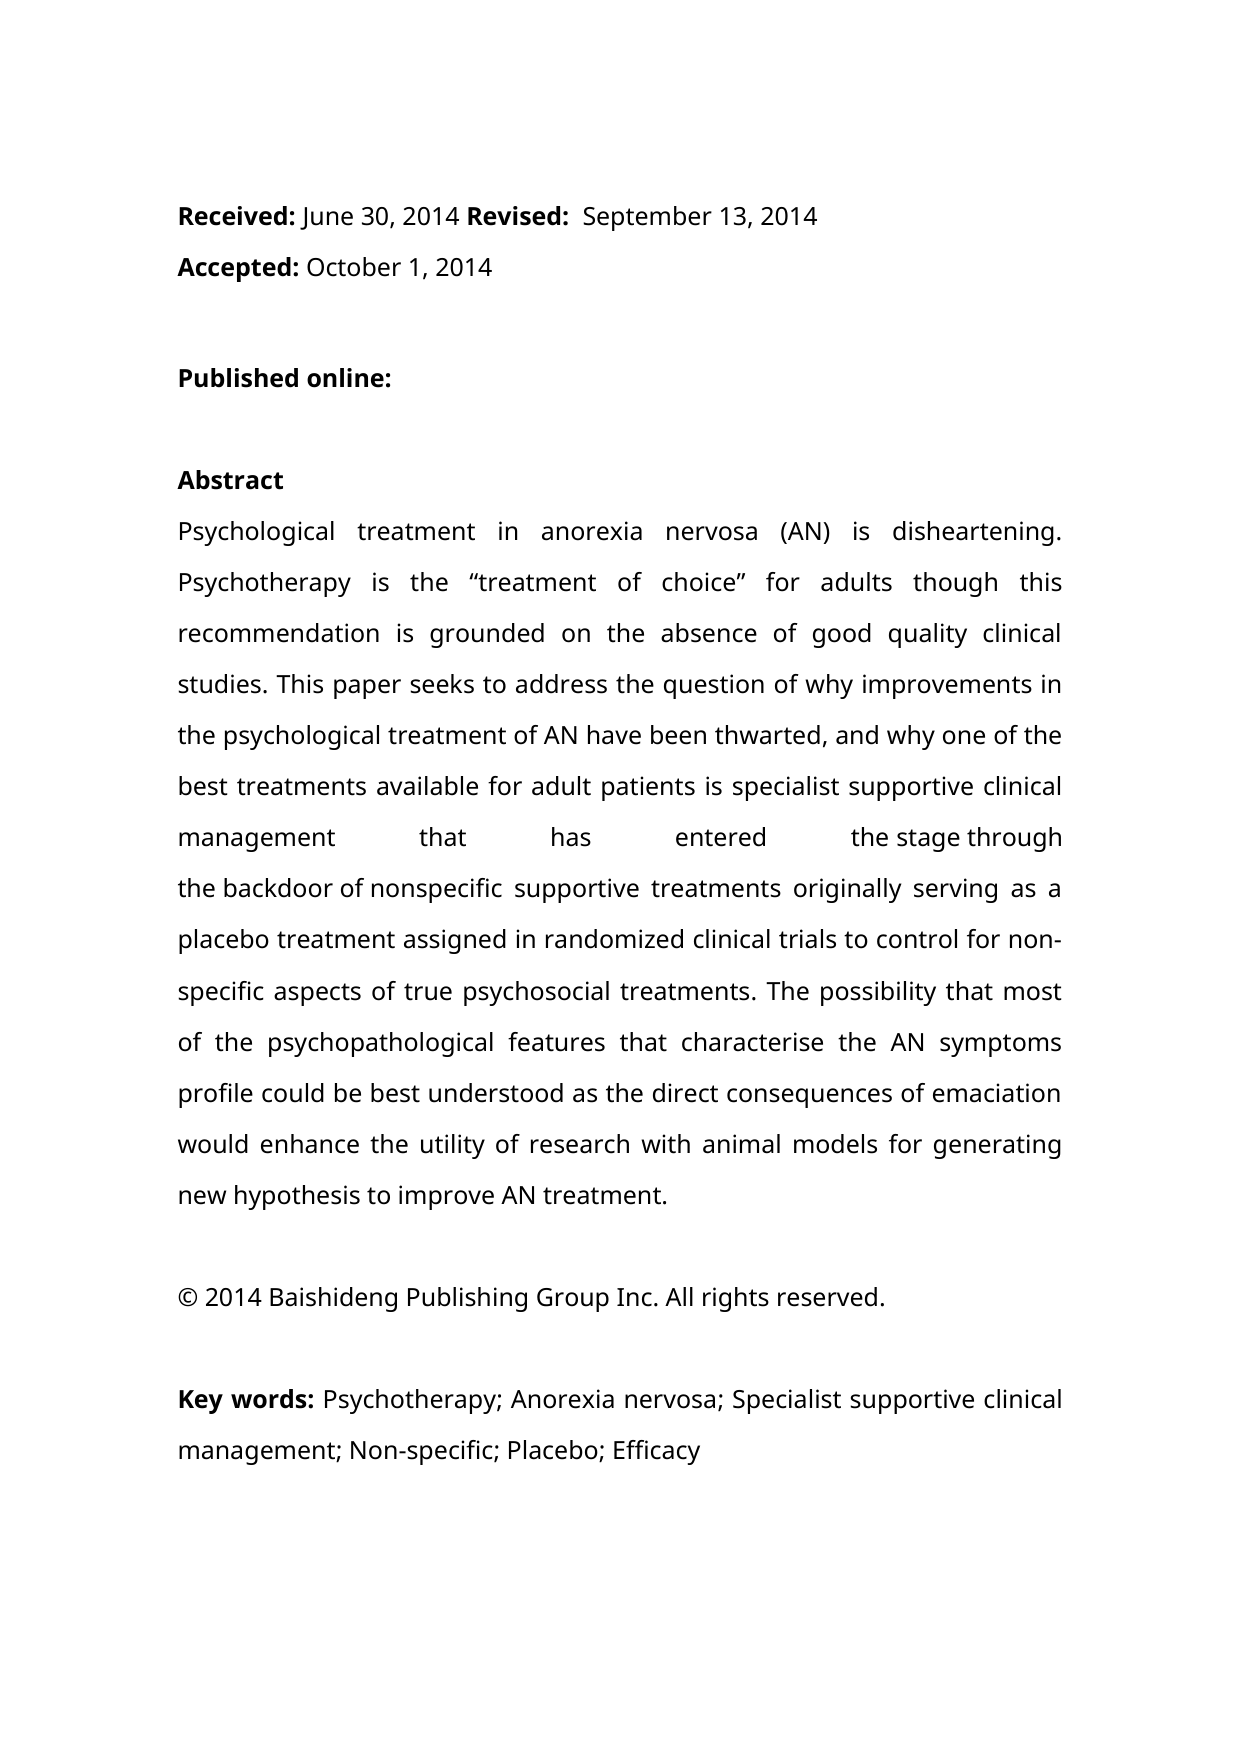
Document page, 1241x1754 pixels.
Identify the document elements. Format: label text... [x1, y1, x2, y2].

text Abstract [177, 463, 1063, 497]
text Psychological treatment in anorexia nervosa (AN) is disheartening. Psychotherapy is the “treatment of choice” for adults though this recommendation is grounded on the absence of good quality clinical studies. This paper seeks to address the question of why improvements in the psychological treatment of AN have been thwarted, and why one of the best treatments available for adult patients is specialist supportive clinical management that has entered the stage through the backdoor of nonspecific supportive treatments originally serving as a placebo treatment assigned in randomized clinical trials to control for non-specific aspects of true psychosocial treatments. The possibility that most of the psychopathological features that characterise the AN symptoms profile could be best understood as the direct consequences of emaciation would enhance the utility of research with animal models for generating new hypothesis to improve AN treatment. [177, 514, 1063, 1211]
text Accepted: October 1, 2014 [177, 250, 1063, 284]
text Published online: [177, 361, 1063, 395]
text Key words: Psychotherapy; Anorexia nervosa; Specialist supportive clinical management; Non-specific; Placebo; Efficacy [177, 1382, 1063, 1467]
text © 2014 Baishideng Publishing Group Inc. All rights reserved. [177, 1279, 1063, 1313]
text Received: June 30, 2014 Revised: September 13, 2014 [177, 199, 1063, 233]
